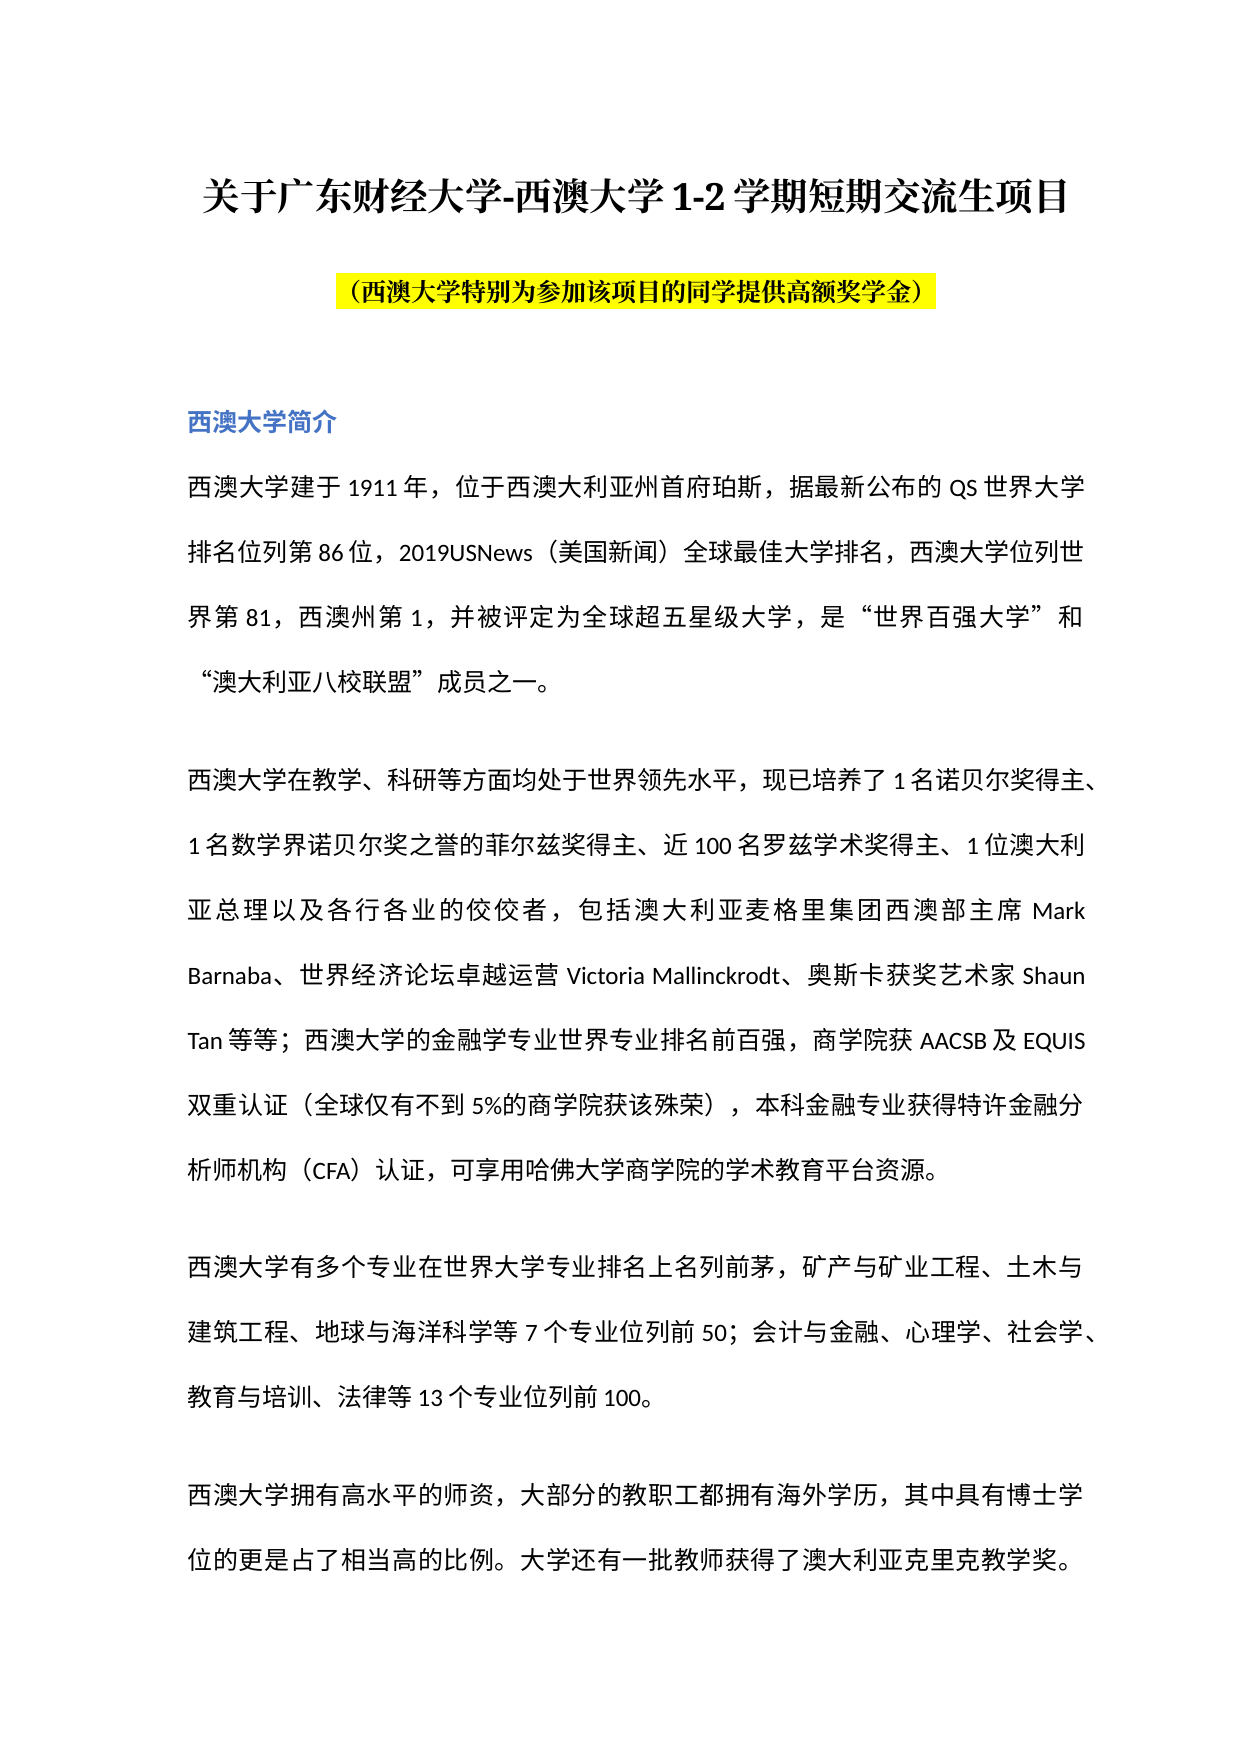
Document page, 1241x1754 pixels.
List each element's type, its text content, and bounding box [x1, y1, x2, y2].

text 西澳大学在教学、科研等方面均处于世界领先水平，现已培养了1名诺贝尔奖得主、1名数学界诺贝尔奖之誉的菲尔兹奖得主、近100名罗兹学术奖得主、1位澳大利亚总理以及各行各业的佼佼者，包括澳大利亚麦格里集团西澳部主席Mark Barnaba、世界经济论坛卓越运营Victoria Mallinckrodt、奥斯卡获奖艺术家Shaun Tan等等；西澳大学的金融学专业世界专业排名前百强，商学院获AACSB及EQUIS双重认证（全球仅有不到5%的商学院获该殊荣），本科金融专业获得特许金融分析师机构（CFA）认证，可享用哈佛大学商学院的学术教育平台资源。 [187, 746, 1085, 1201]
list （西澳大学特别为参加该项目的同学提供高额奖学金） [187, 258, 1085, 323]
text 西澳大学有多个专业在世界大学专业排名上名列前茅，矿产与矿业工程、土木与建筑工程、地球与海洋科学等7个专业位列前50；会计与金融、心理学、社会学、教育与培训、法律等13个专业位列前100。 [187, 1233, 1085, 1428]
subtitle 关于广东财经大学-西澳大学1-2学期短期交流生项目 [187, 162, 1085, 227]
text 西澳大学建于1911年，位于西澳大利亚州首府珀斯，据最新公布的QS世界大学排名位列第86位，2019USNews（美国新闻）全球最佳大学排名，西澳大学位列世界第81，西澳州第1，并被评定为全球超五星级大学，是“世界百强大学”和“澳大利亚八校联盟”成员之一。 [187, 453, 1085, 713]
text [187, 1461, 1085, 1591]
text 西澳大学简介 [187, 388, 1085, 453]
